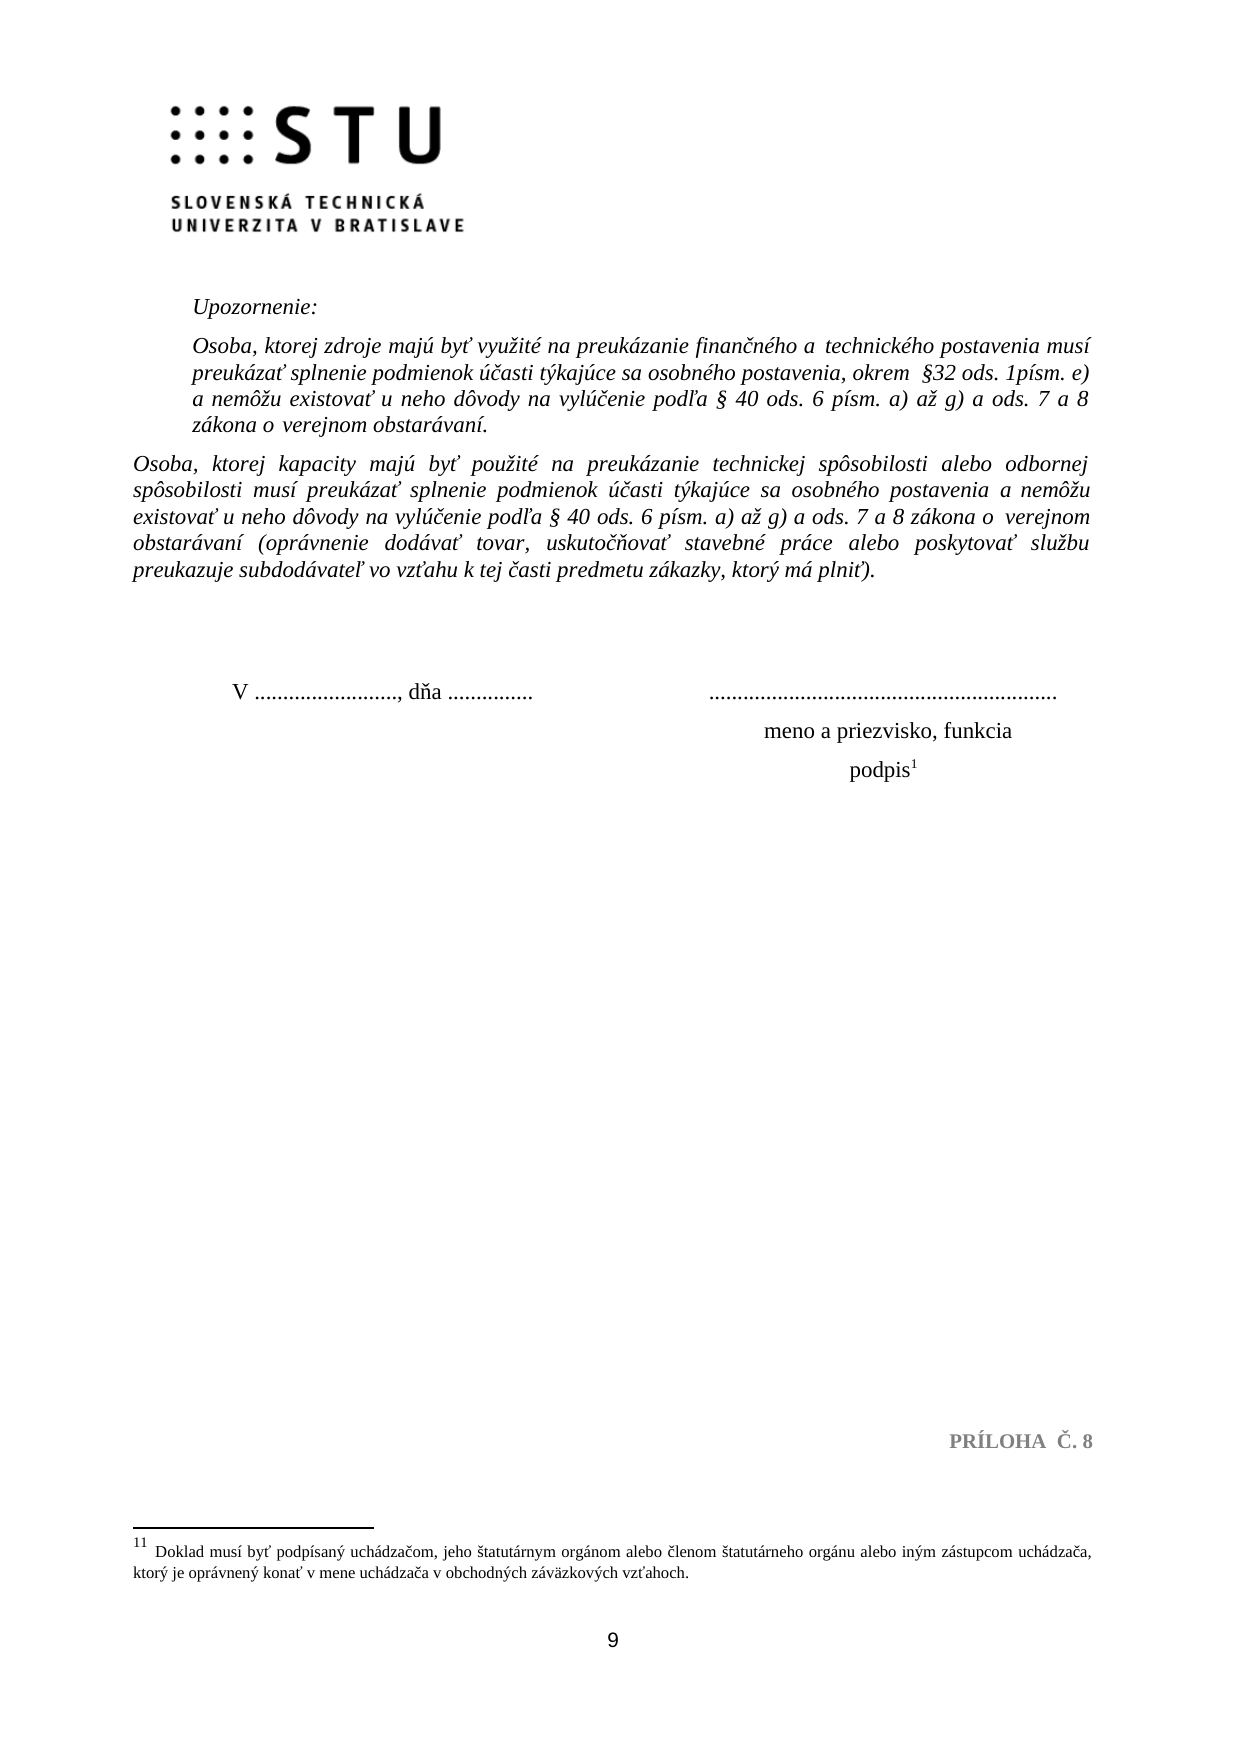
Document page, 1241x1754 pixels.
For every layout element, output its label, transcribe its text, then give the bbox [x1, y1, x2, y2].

table_header ............................................................. meno a priezvisko, funkcia podpis1 [632, 660, 1134, 839]
text Osoba, ktorej kapacity majú byť použité na preukázanie technickej spôsobilosti alebo odbornej spôsobilosti musí preukázať splnenie podmienok účasti týkajúce sa osobného postavenia a nemôžu existovať u neho dôvody na vylúčenie podľa § 40 ods. 6 písm. a) až g) a ods. 7 a 8 zákona o verejnom obstarávaní (oprávnenie dodávať tovar, uskutočňovať stavebné práce alebo poskytovať službu preukazuje subdodávateľ vo vzťahu k tej časti predmetu zákazky, ktorý má plniť). [133, 450, 1092, 582]
text Príloha č. 8 [133, 1428, 1092, 1453]
table_header V ........................., dňa ............... [133, 660, 632, 839]
list Osoba, ktorej zdroje majú byť využité na preukázanie finančného a technického postavenia musí preukázať splnenie podmienok účasti týkajúce sa osobného postavenia, okrem §32 ods. 1písm. e) a nemôžu existovať u neho dôvody na vylúčenie podľa § 40 ods. 6 písm. a) až g) a ods. 7 a 8 zákona o verejnom obstarávaní. [192, 332, 1092, 438]
list Upozornenie: [192, 293, 1092, 320]
picture [132, 73, 554, 265]
